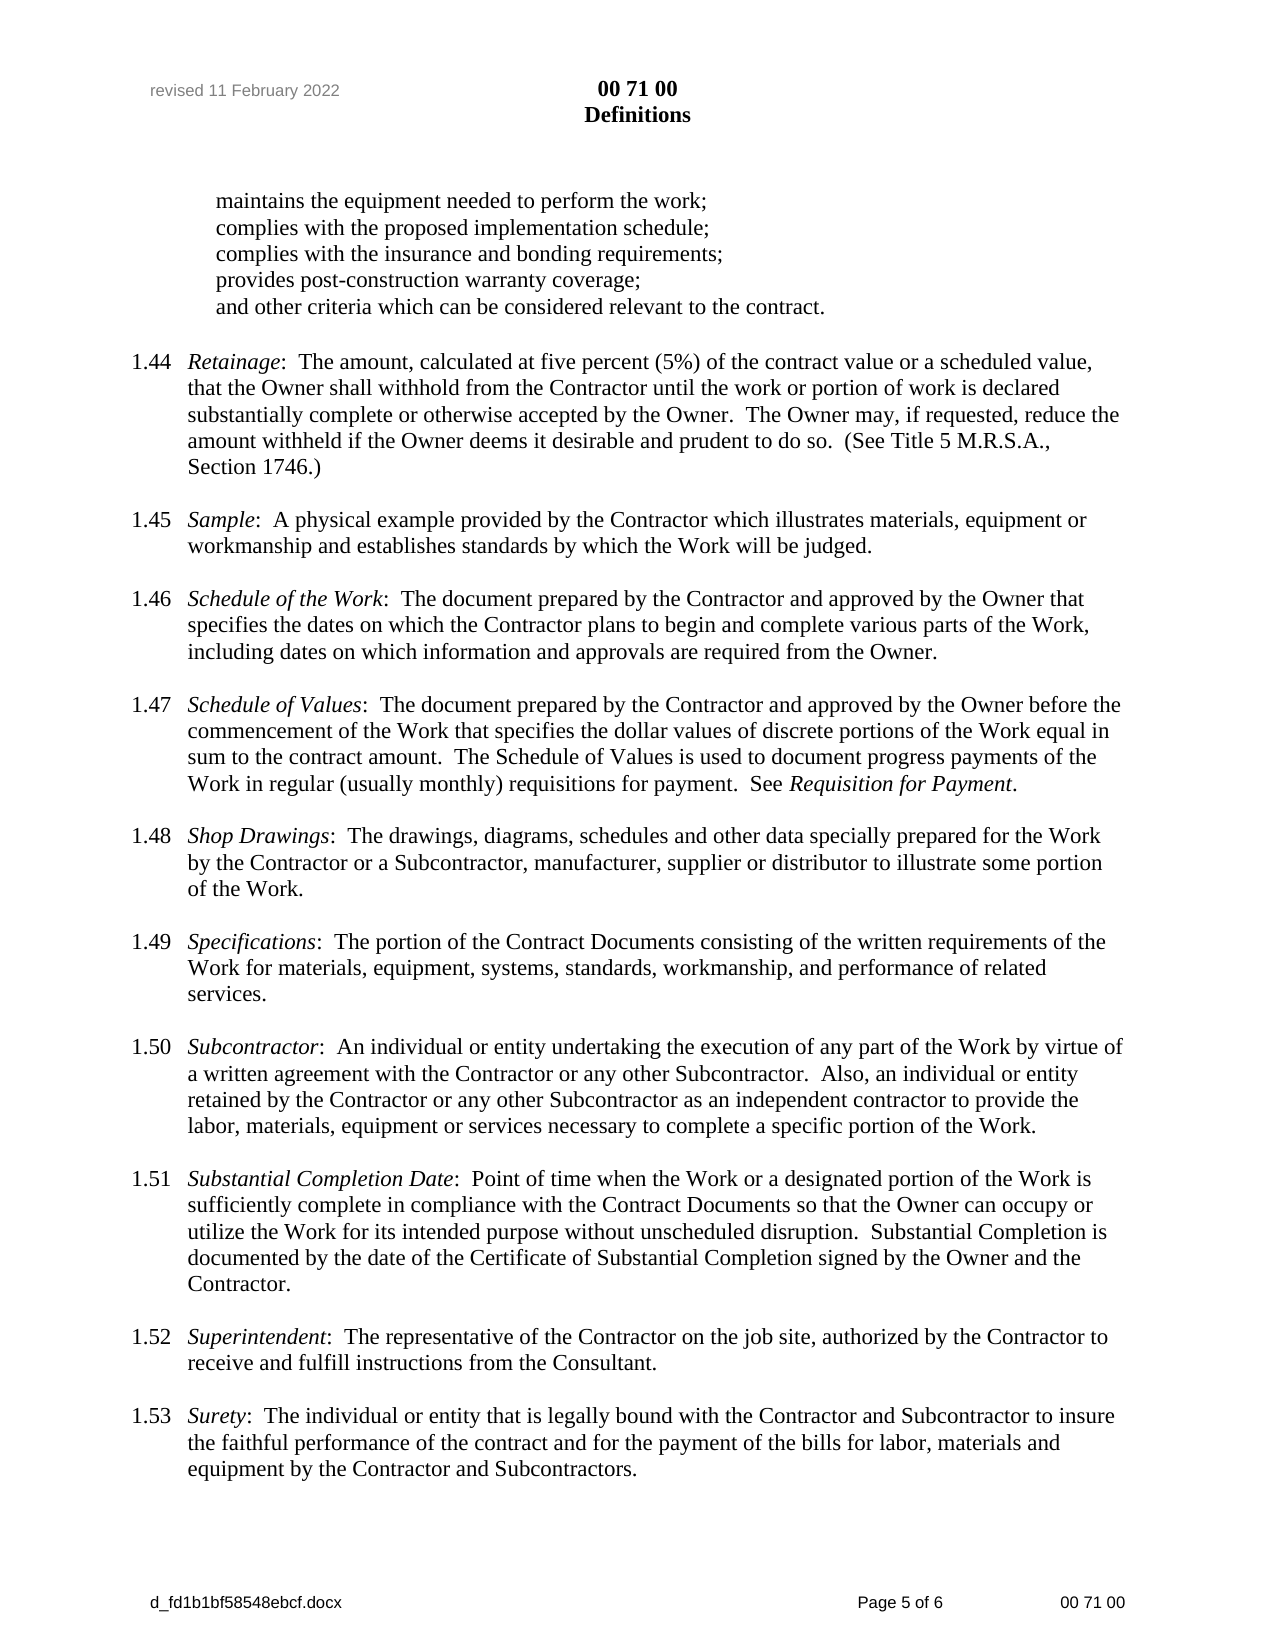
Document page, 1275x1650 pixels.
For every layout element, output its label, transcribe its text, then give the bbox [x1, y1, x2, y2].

list Substantial Completion Date: Point of time when the Work or a designated portion of the Work is sufficiently complete in compliance with the Contract Documents so that the Owner can occupy or utilize the Work for its intended purpose without unscheduled disruption. Substantial Completion is documented by the date of the Certificate of Substantial Completion signed by the Owner and the Contractor. [131, 1165, 1125, 1297]
list Surety: The individual or entity that is legally bound with the Contractor and Subcontractor to insure the faithful performance of the contract and for the payment of the bills for labor, materials and equipment by the Contractor and Subcontractors. [131, 1402, 1125, 1481]
text provides post-construction warranty coverage; [216, 267, 1125, 293]
list Specifications: The portion of the Contract Documents consisting of the written requirements of the Work for materials, equipment, systems, standards, workmanship, and performance of related services. [131, 928, 1125, 1007]
text complies with the proposed implementation schedule; [216, 214, 1125, 240]
list Schedule of Values: The document prepared by the Contractor and approved by the Owner before the commencement of the Work that specifies the dollar values of discrete portions of the Work equal in sum to the contract amount. The Schedule of Values is used to document progress payments of the Work in regular (usually monthly) requisitions for payment. See Requisition for Payment. [131, 691, 1125, 796]
list Superintendent: The representative of the Contractor on the job site, authorized by the Contractor to receive and fulfill instructions from the Consultant. [131, 1323, 1125, 1376]
list Retainage: The amount, calculated at five percent (5%) of the contract value or a scheduled value, that the Owner shall withhold from the Contractor until the work or portion of work is declared substantially complete or otherwise accepted by the Owner. The Owner may, if requested, reduce the amount withheld if the Owner deems it desirable and prudent to do so. (See Title 5 M.R.S.A., Section 1746.) [131, 348, 1125, 480]
list Sample: A physical example provided by the Contractor which illustrates materials, equipment or workmanship and establishes standards by which the Work will be judged. [131, 506, 1125, 559]
text and other criteria which can be considered relevant to the contract. [216, 293, 1125, 319]
text maintains the equipment needed to perform the work; [216, 187, 1125, 214]
list Schedule of the Work: The document prepared by the Contractor and approved by the Owner that specifies the dates on which the Contractor plans to begin and complete various parts of the Work, including dates on which information and approvals are required from the Owner. [131, 585, 1125, 664]
list Shop Drawings: The drawings, diagrams, schedules and other data specially prepared for the Work by the Contractor or a Subcontractor, manufacturer, supplier or distributor to illustrate some portion of the Work. [131, 822, 1125, 901]
text complies with the insurance and bonding requirements; [216, 240, 1125, 267]
list Subcontractor: An individual or entity undertaking the execution of any part of the Work by virtue of a written agreement with the Contractor or any other Subcontractor. Also, an individual or entity retained by the Contractor or any other Subcontractor as an independent contractor to provide the labor, materials, equipment or services necessary to complete a specific portion of the Work. [131, 1033, 1125, 1139]
